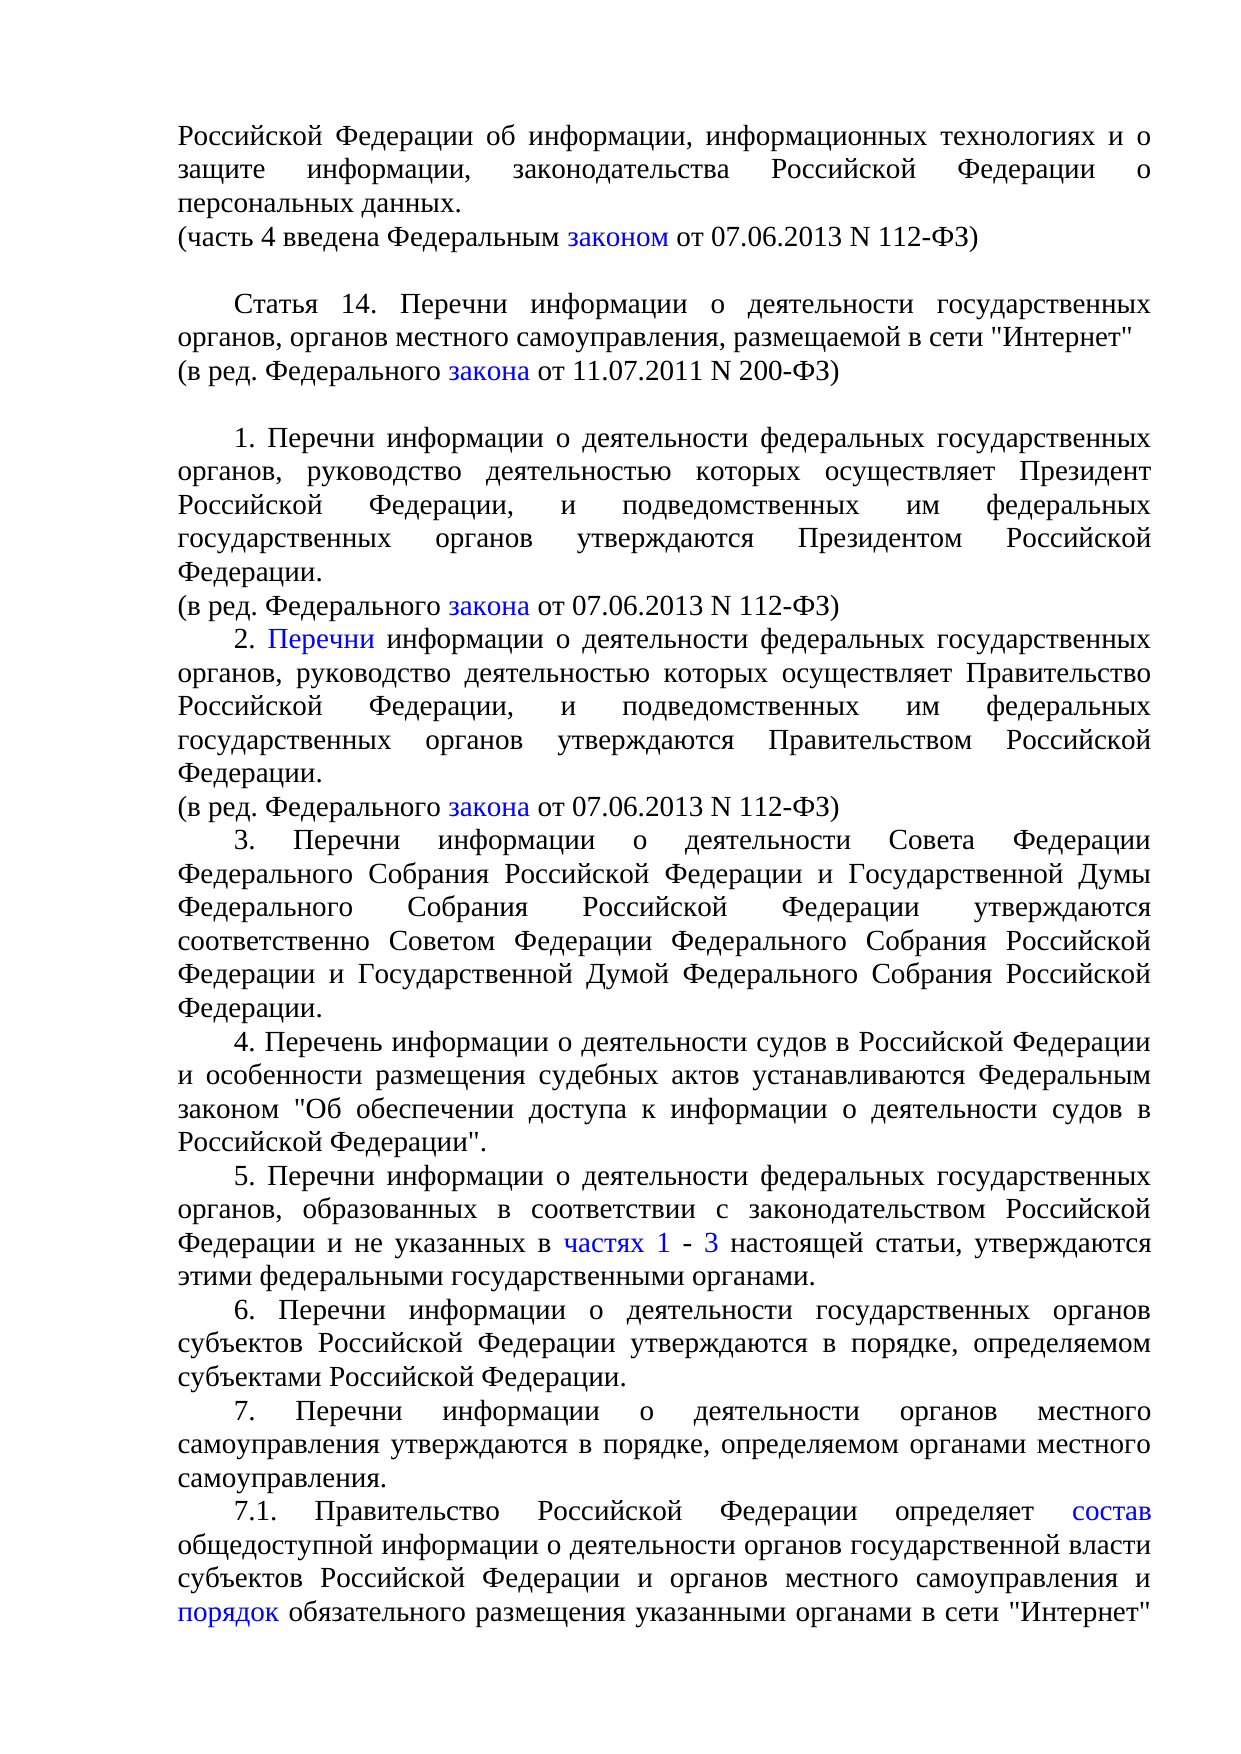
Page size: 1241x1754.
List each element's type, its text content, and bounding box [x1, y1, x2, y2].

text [177, 1493, 1152, 1627]
text (в ред. Федерального закона от 07.06.2013 N 112-ФЗ) [177, 588, 1152, 621]
text 6. Перечни информации о деятельности государственных органов субъектов Российской Федерации утверждаются в порядке, определяемом субъектами Российской Федерации. [177, 1292, 1152, 1393]
text 4. Перечень информации о деятельности судов в Российской Федерации и особенности размещения судебных актов устанавливаются Федеральным законом "Об обеспечении доступа к информации о деятельности судов в Российской Федерации". [177, 1024, 1152, 1158]
text 3. Перечни информации о деятельности Совета Федерации Федерального Собрания Российской Федерации и Государственной Думы Федерального Собрания Российской Федерации утверждаются соответственно Советом Федерации Федерального Собрания Российской Федерации и Государственной Думой Федерального Собрания Российской Федерации. [177, 822, 1152, 1024]
text 1. Перечни информации о деятельности федеральных государственных органов, руководство деятельностью которых осуществляет Президент Российской Федерации, и подведомственных им федеральных государственных органов утверждаются Президентом Российской Федерации. [177, 420, 1152, 588]
text (часть 4 введена Федеральным законом от 07.06.2013 N 112-ФЗ) [177, 219, 1152, 252]
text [177, 118, 1152, 219]
text (в ред. Федерального закона от 11.07.2011 N 200-ФЗ) [177, 353, 1152, 386]
text 7. Перечни информации о деятельности органов местного самоуправления утверждаются в порядке, определяемом органами местного самоуправления. [177, 1393, 1152, 1493]
text 2. Перечни информации о деятельности федеральных государственных органов, руководство деятельностью которых осуществляет Правительство Российской Федерации, и подведомственных им федеральных государственных органов утверждаются Правительством Российской Федерации. [177, 621, 1152, 789]
text 5. Перечни информации о деятельности федеральных государственных органов, образованных в соответствии с законодательством Российской Федерации и не указанных в частях 1 - 3 настоящей статьи, утверждаются этими федеральными государственными органами. [177, 1158, 1152, 1292]
text (в ред. Федерального закона от 07.06.2013 N 112-ФЗ) [177, 789, 1152, 822]
text Статья 14. Перечни информации о деятельности государственных органов, органов местного самоуправления, размещаемой в сети "Интернет" [177, 286, 1152, 353]
